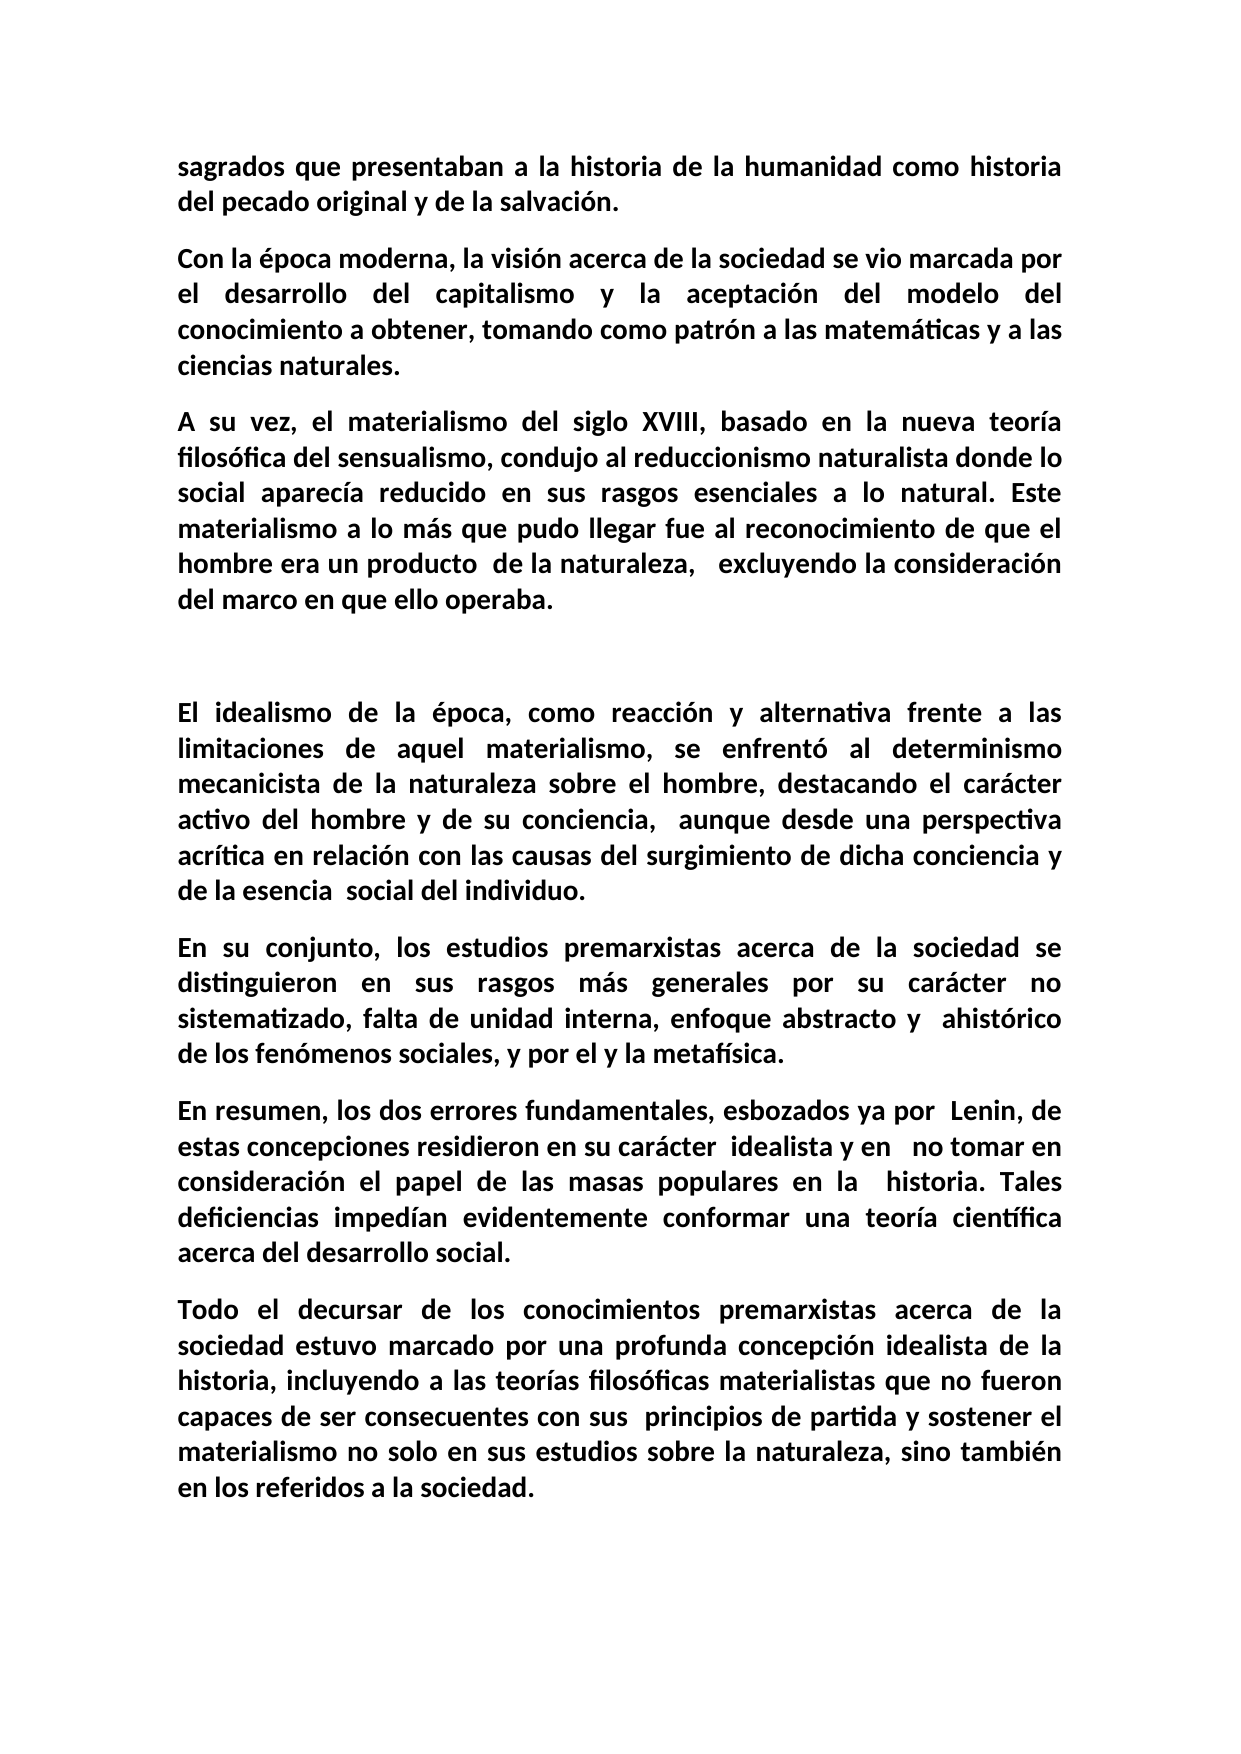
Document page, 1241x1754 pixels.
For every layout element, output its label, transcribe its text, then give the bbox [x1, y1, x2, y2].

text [177, 148, 1063, 219]
text En su conjunto, los estudios premarxistas acerca de la sociedad se distinguieron en sus rasgos más generales por su carácter no sistematizado, falta de unidad interna, enfoque abstracto y ahistórico de los fenómenos sociales, y por el y la metafísica. [177, 929, 1063, 1071]
text Con la época moderna, la visión acerca de la sociedad se vio marcada por el desarrollo del capitalismo y la aceptación del modelo del conocimiento a obtener, tomando como patrón a las matemáticas y a las ciencias naturales. [177, 240, 1063, 382]
text Todo el decursar de los conocimientos premarxistas acerca de la sociedad estuvo marcado por una profunda concepción idealista de la historia, incluyendo a las teorías filosóficas materialistas que no fueron capaces de ser consecuentes con sus principios de partida y sostener el materialismo no solo en sus estudios sobre la naturaleza, sino también en los referidos a la sociedad. [177, 1291, 1063, 1505]
text En resumen, los dos errores fundamentales, esbozados ya por Lenin, de estas concepciones residieron en su carácter idealista y en no tomar en consideración el papel de las masas populares en la historia. Tales deficiencias impedían evidentemente conformar una teoría científica acerca del desarrollo social. [177, 1092, 1063, 1270]
text El idealismo de la época, como reacción y alternativa frente a las limitaciones de aquel materialismo, se enfrentó al determinismo mecanicista de la naturaleza sobre el hombre, destacando el carácter activo del hombre y de su conciencia, aunque desde una perspectiva acrítica en relación con las causas del surgimiento de dicha conciencia y de la esencia social del individuo. [177, 694, 1063, 908]
text A su vez, el materialismo del siglo XVIII, basado en la nueva teoría filosófica del sensualismo, condujo al reduccionismo naturalista donde lo social aparecía reducido en sus rasgos esenciales a lo natural. Este materialismo a lo más que pudo llegar fue al reconocimiento de que el hombre era un producto de la naturaleza, excluyendo la consideración del marco en que ello operaba. [177, 403, 1063, 617]
